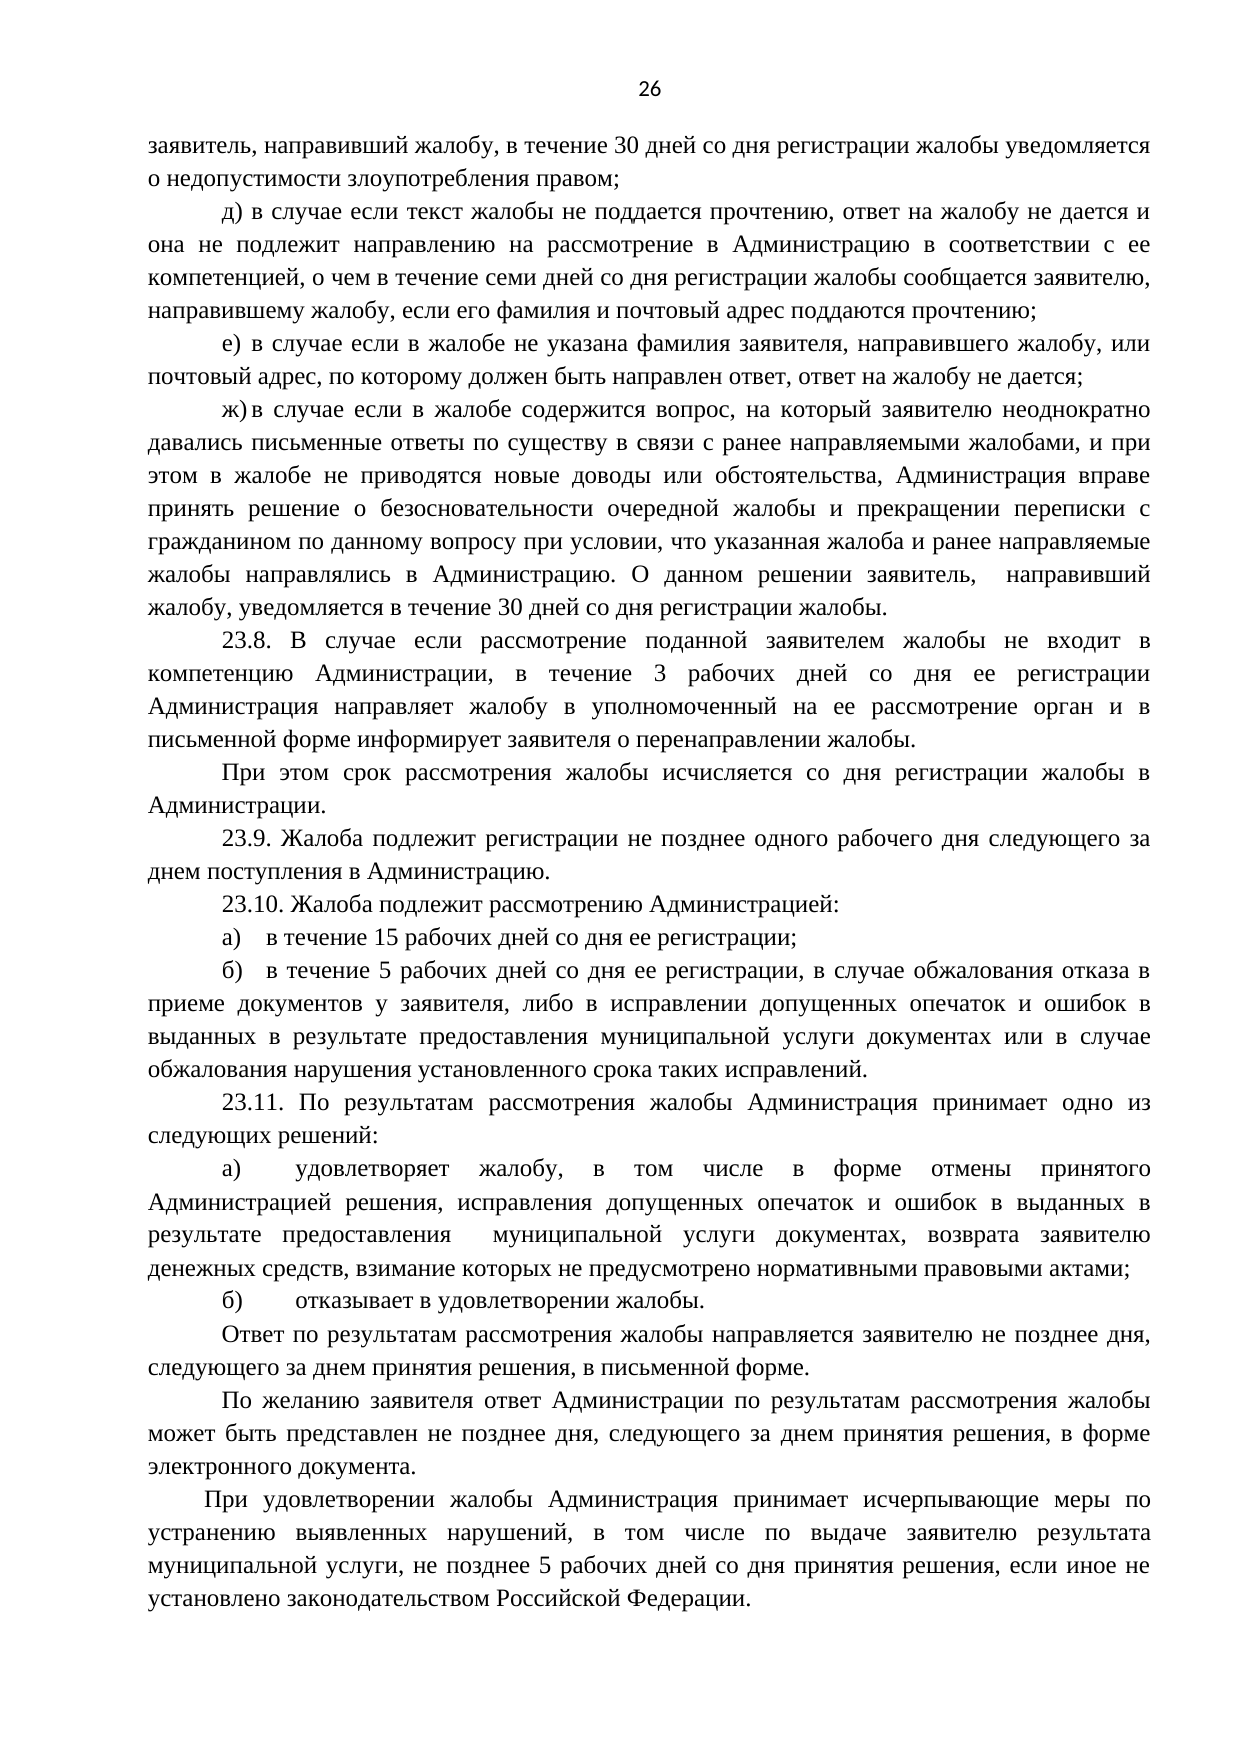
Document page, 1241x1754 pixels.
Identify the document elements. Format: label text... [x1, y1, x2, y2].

list в случае если в жалобе содержится вопрос, на который заявителю неоднократно давались письменные ответы по существу в связи с ранее направляемыми жалобами, и при этом в жалобе не приводятся новые доводы или обстоятельства, Администрация вправе принять решение о безосновательности очередной жалобы и прекращении переписки с гражданином по данному вопросу при условии, что указанная жалоба и ранее направляемые жалобы направлялись в Администрацию. О данном решении заявитель, направивший жалобу, уведомляется в течение 30 дней со дня регистрации жалобы. [148, 394, 1152, 621]
text 23.10. Жалоба подлежит рассмотрению Администрацией: [148, 889, 1152, 918]
text При этом срок рассмотрения жалобы исчисляется со дня регистрации жалобы в Администрации. [148, 757, 1152, 819]
text 23.8. В случае если рассмотрение поданной заявителем жалобы не входит в компетенцию Администрации, в течение 3 рабочих дней со дня ее регистрации Администрация направляет жалобу в уполномоченный на ее рассмотрение орган и в письменной форме информирует заявителя о перенаправлении жалобы. [148, 625, 1152, 753]
list в случае если в жалобе не указана фамилия заявителя, направившего жалобу, или почтовый адрес, по которому должен быть направлен ответ, ответ на жалобу не дается; [148, 328, 1152, 390]
list в случае если текст жалобы не поддается прочтению, ответ на жалобу не дается и она не подлежит направлению на рассмотрение в Администрацию в соответствии с ее компетенцией, о чем в течение семи дней со дня регистрации жалобы сообщается заявителю, направившему жалобу, если его фамилия и почтовый адрес поддаются прочтению; [148, 196, 1152, 324]
list в течение 5 рабочих дней со дня ее регистрации, в случае обжалования отказа в приеме документов у заявителя, либо в исправлении допущенных опечаток и ошибок в выданных в результате предоставления муниципальной услуги документах или в случае обжалования нарушения установленного срока таких исправлений. [148, 955, 1152, 1083]
text 23.9. Жалоба подлежит регистрации не позднее одного рабочего дня следующего за днем поступления в Администрацию. [148, 823, 1152, 885]
list в течение 15 рабочих дней со дня ее регистрации; [148, 922, 1152, 951]
text 23.11. По результатам рассмотрения жалобы Администрация принимает одно из следующих решений: [148, 1087, 1152, 1149]
list отказывает в удовлетворении жалобы. [148, 1286, 1152, 1314]
text По желанию заявителя ответ Администрации по результатам рассмотрения жалобы может быть представлен не позднее дня, следующего за днем принятия решения, в форме электронного документа. [148, 1385, 1152, 1479]
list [148, 130, 1152, 192]
text При удовлетворении жалобы Администрация принимает исчерпывающие меры по устранению выявленных нарушений, в том числе по выдаче заявителю результата муниципальной услуги, не позднее 5 рабочих дней со дня принятия решения, если иное не установлено законодательством Российской Федерации. [148, 1484, 1152, 1612]
text Ответ по результатам рассмотрения жалобы направляется заявителю не позднее дня, следующего за днем принятия решения, в письменной форме. [148, 1319, 1152, 1380]
list удовлетворяет жалобу, в том числе в форме отмены принятого Администрацией решения, исправления допущенных опечаток и ошибок в выданных в результате предоставления муниципальной услуги документах, возврата заявителю денежных средств, взимание которых не предусмотрено нормативными правовыми актами; [148, 1153, 1152, 1281]
